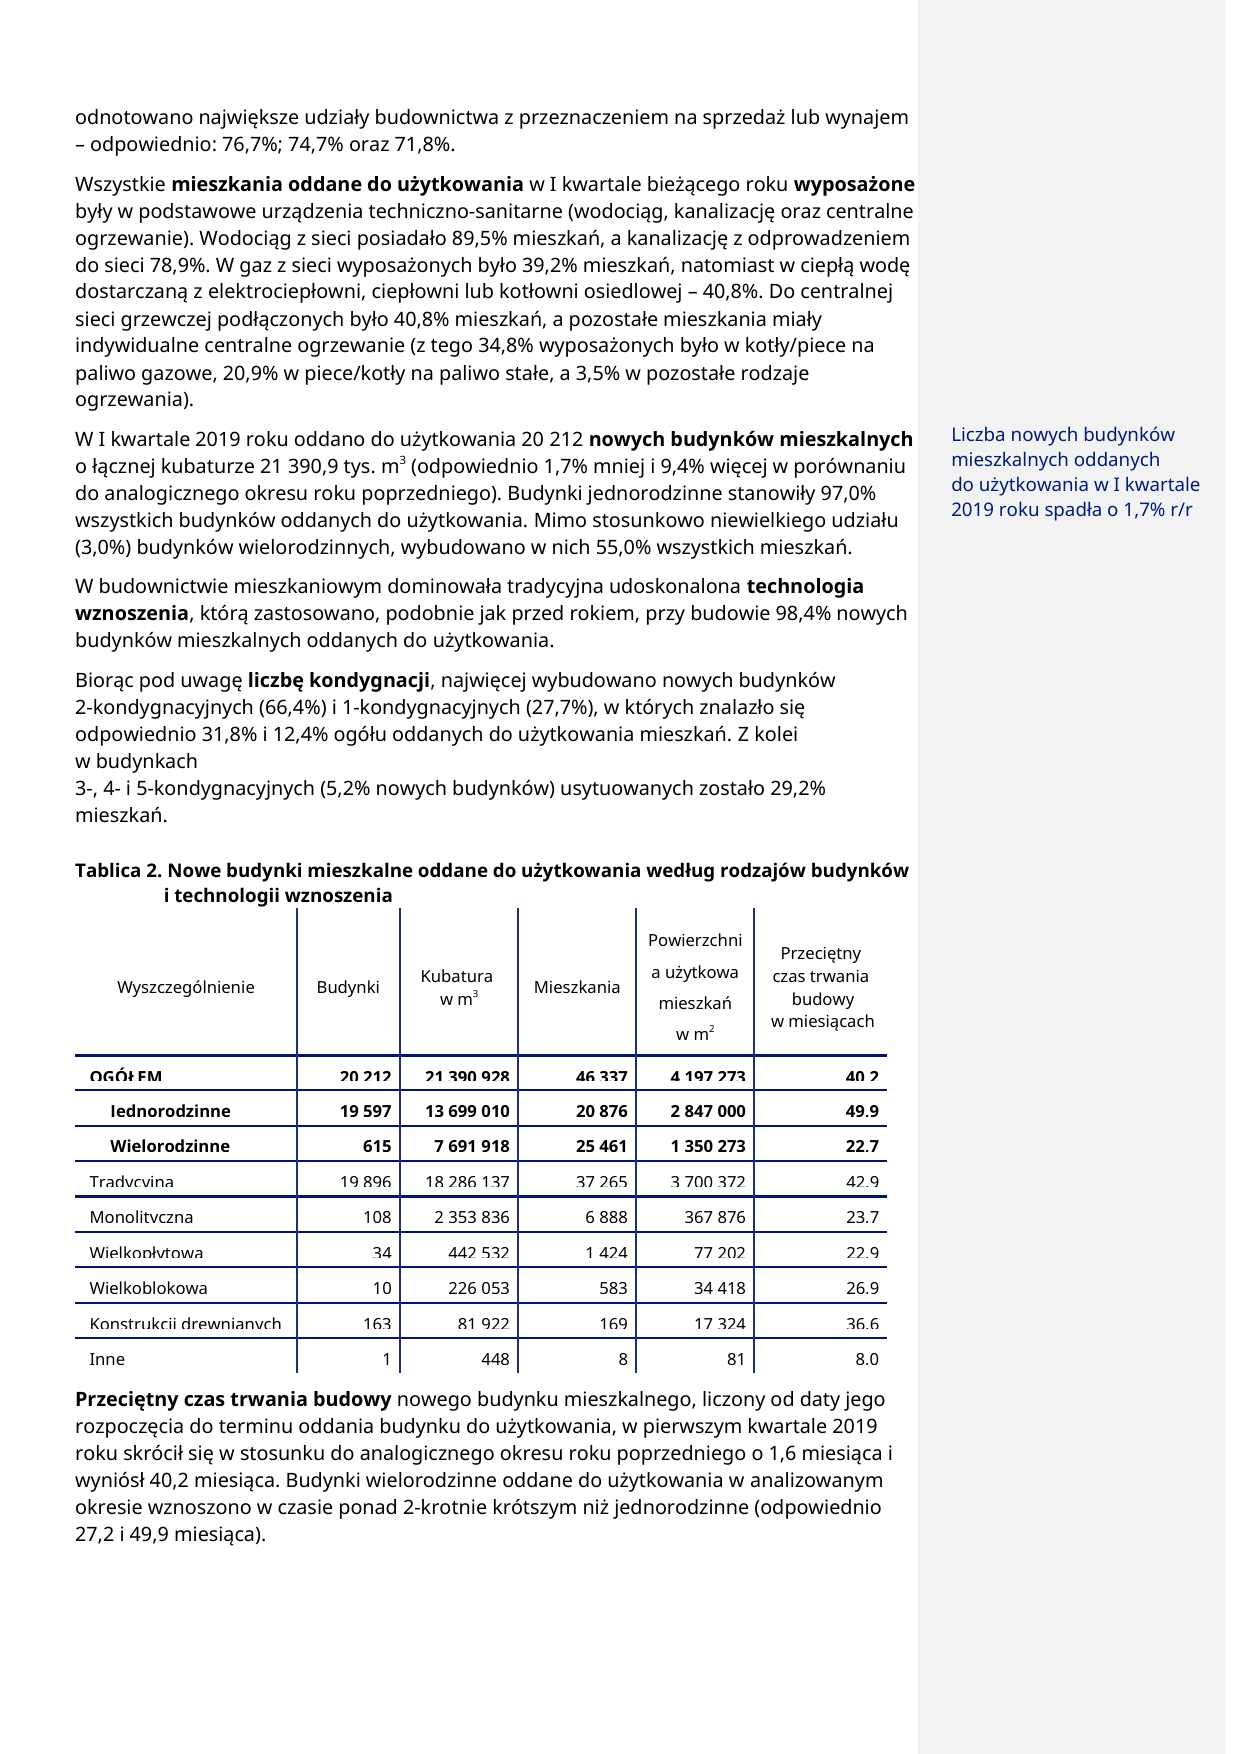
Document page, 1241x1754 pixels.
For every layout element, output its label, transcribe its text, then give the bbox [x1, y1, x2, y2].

table_cell 34 418 [637, 1268, 753, 1302]
table_cell 4 197 273 [637, 1057, 753, 1089]
table_cell 8 [519, 1339, 635, 1372]
table_cell 25 461 [519, 1127, 635, 1160]
table_cell 81 922 [401, 1304, 517, 1337]
table_cell 3 700 372 [637, 1162, 753, 1195]
text Biorąc pod uwagę liczbę kondygnacji, najwięcej wybudowano nowych budynków 2-kondygnacyjnych (66,4%) i 1-kondygnacyjnych (27,7%), w których znalazło się odpowiednio 31,8% i 12,4% ogółu oddanych do użytkowania mieszkań. Z kolei w budynkach 3-, 4- i 5-kondygnacyjnych (5,2% nowych budynków) usytuowanych zostało 29,2% mieszkań. [75, 666, 915, 828]
table_cell 49,9 [755, 1091, 887, 1124]
table_cell Inne [75, 1339, 296, 1372]
table_cell Monolityczna [75, 1198, 296, 1231]
table_cell 1 424 [519, 1233, 635, 1266]
table_cell 442 532 [401, 1233, 517, 1266]
table_cell 42,9 [755, 1162, 887, 1195]
table_cell 7 691 918 [401, 1127, 517, 1160]
table_cell 2 847 000 [637, 1091, 753, 1124]
table_cell 1 [298, 1339, 399, 1372]
table_cell Wielorodzinne [75, 1127, 296, 1160]
table_cell 26,9 [755, 1268, 887, 1302]
table_cell 108 [298, 1198, 399, 1231]
table_header Budynki [298, 908, 399, 1054]
table_header Przeciętny czas trwania budowy w miesiącach [755, 908, 887, 1054]
table_cell 2 353 836 [401, 1198, 517, 1231]
table_cell 37 265 [519, 1162, 635, 1195]
table_header Kubatura w m3 [401, 908, 517, 1054]
table_cell 1 350 273 [637, 1127, 753, 1160]
table_cell 23,7 [755, 1198, 887, 1231]
table_cell 34 [298, 1233, 399, 1266]
table_header Mieszkania [519, 908, 635, 1054]
text W I kwartale 2019 roku oddano do użytkowania 20 212 nowych budynków mieszkalnych o łącznej kubaturze 21 390,9 tys. m3 (odpowiednio 1,7% mniej i 9,4% więcej w porównaniu do analogicznego okresu roku poprzedniego). Budynki jednorodzinne stanowiły 97,0% wszystkich budynków oddanych do użytkowania. Mimo stosunkowo niewielkiego udziału (3,0%) budynków wielorodzinnych, wybudowano w nich 55,0% wszystkich mieszkań. [75, 425, 915, 560]
table_cell 583 [519, 1268, 635, 1302]
table_cell 615 [298, 1127, 399, 1160]
table_cell 36,6 [755, 1304, 887, 1337]
table_cell 40,2 [755, 1057, 887, 1089]
table_cell 226 053 [401, 1268, 517, 1302]
table_cell Konstrukcji drewnianych [75, 1304, 296, 1337]
table_cell 81 [637, 1339, 753, 1372]
table_cell 21 390 928 [401, 1057, 517, 1089]
table_header Powierzchnia użytkowa mieszkań w m2 [637, 908, 753, 1054]
table_cell 448 [401, 1339, 517, 1372]
table_cell Tradycyjna udoskonalona [75, 1162, 296, 1195]
table_cell 19 896 [298, 1162, 399, 1195]
table_cell 163 [298, 1304, 399, 1337]
table_cell 8,0 [755, 1339, 887, 1372]
table_cell 17 324 [637, 1304, 753, 1337]
text W budownictwie mieszkaniowym dominowała tradycyjna udoskonalona technologia wznoszenia, którą zastosowano, podobnie jak przed rokiem, przy budowie 98,4% nowych budynków mieszkalnych oddanych do użytkowania. [75, 573, 915, 653]
table_cell 22,9 [755, 1233, 887, 1266]
text Przeciętny czas trwania budowy nowego budynku mieszkalnego, liczony od daty jego rozpoczęcia do terminu oddania budynku do użytkowania, w pierwszym kwartale 2019 roku skrócił się w stosunku do analogicznego okresu roku poprzedniego o 1,6 miesiąca i wyniósł 40,2 miesiąca. Budynki wielorodzinne oddane do użytkowania w analizowanym okresie wznoszono w czasie ponad 2-krotnie krótszym niż jednorodzinne (odpowiednio 27,2 i 49,9 miesiąca). [75, 1385, 915, 1547]
table_header Wyszczególnienie [75, 908, 296, 1054]
table_cell OGÓŁEM [75, 1057, 296, 1089]
table_cell Wielkopłytowa [75, 1233, 296, 1266]
table_cell 13 699 010 [401, 1091, 517, 1124]
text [75, 103, 915, 157]
table_cell 20 876 [519, 1091, 635, 1124]
table_cell 367 876 [637, 1198, 753, 1231]
table_cell 6 888 [519, 1198, 635, 1231]
table_cell Wielkoblokowa [75, 1268, 296, 1302]
table_cell 19 597 [298, 1091, 399, 1124]
table_cell 46 337 [519, 1057, 635, 1089]
table_cell 10 [298, 1268, 399, 1302]
table_cell 18 286 137 [401, 1162, 517, 1195]
table_cell Jednorodzinne [75, 1091, 296, 1124]
table_cell 20 212 [298, 1057, 399, 1089]
table_cell 22,7 [755, 1127, 887, 1160]
table_cell 77 202 [637, 1233, 753, 1266]
text Wszystkie mieszkania oddane do użytkowania w I kwartale bieżącego roku wyposażone były w podstawowe urządzenia techniczno-sanitarne (wodociąg, kanalizację oraz centralne ogrzewanie). Wodociąg z sieci posiadało 89,5% mieszkań, a kanalizację z odprowadzeniem do sieci 78,9%. W gaz z sieci wyposażonych było 39,2% mieszkań, natomiast w ciepłą wodę dostarczaną z elektrociepłowni, ciepłowni lub kotłowni osiedlowej – 40,8%. Do centralnej sieci grzewczej podłączonych było 40,8% mieszkań, a pozostałe mieszkania miały indywidualne centralne ogrzewanie (z tego 34,8% wyposażonych było w kotły/piece na paliwo gazowe, 20,9% w piece/kotły na paliwo stałe, a 3,5% w pozostałe rodzaje ogrzewania). [75, 170, 915, 413]
text Tablica 2. Nowe budynki mieszkalne oddane do użytkowania według rodzajów budynków i technologii wznoszenia [75, 857, 915, 908]
table_cell 169 [519, 1304, 635, 1337]
